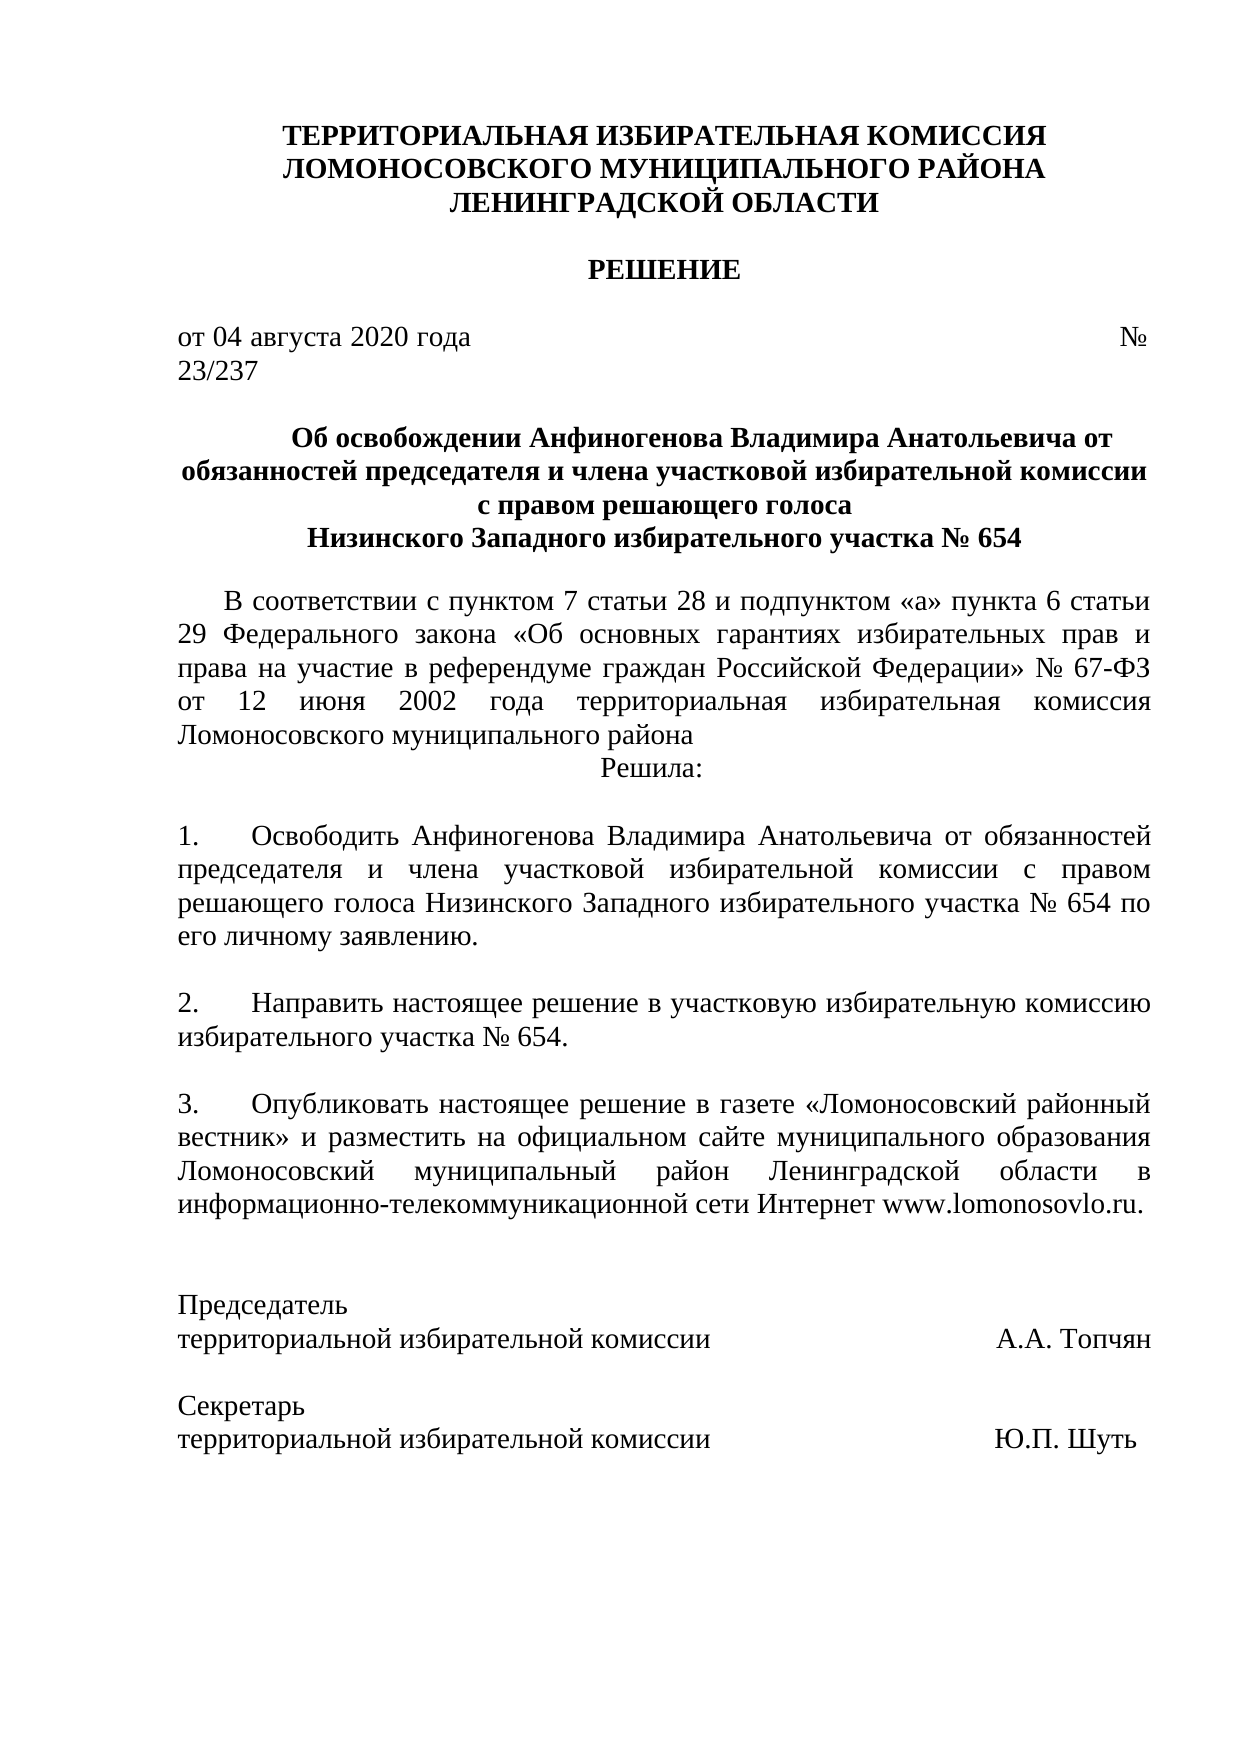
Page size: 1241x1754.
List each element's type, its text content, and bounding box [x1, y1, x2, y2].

text Председатель [177, 1287, 1152, 1321]
text от 04 августа 2020 года № 23/237 [177, 319, 1152, 386]
text В соответствии с пунктом 7 статьи 28 и подпунктом «а» пункта 6 статьи 29 Федерального закона «Об основных гарантиях избирательных прав и права на участие в референдуме граждан Российской Федерации» № 67-ФЗ от 12 июня 2002 года территориальная избирательная комиссия Ломоносовского муниципального района [177, 583, 1152, 751]
text 1. Освободить Анфиногенова Владимира Анатольевича от обязанностей председателя и члена участковой избирательной комиссии с правом решающего голоса Низинского Западного избирательного участка № 654 по его личному заявлению. [177, 818, 1152, 952]
text территориальной избирательной комиссии А.А. Топчян [177, 1321, 1152, 1354]
text территориальной избирательной комиссии Ю.П. Шуть [177, 1421, 1152, 1455]
text Секретарь [177, 1388, 1152, 1421]
text 2. Направить настоящее решение в участковую избирательную комиссию избирательного участка № 654. [177, 985, 1152, 1052]
text 3. Опубликовать настоящее решение в газете «Ломоносовский районный вестник» и разместить на официальном сайте муниципального образования Ломоносовский муниципальный район Ленинградской области в информационно-телекоммуникационной сети Интернет www.lomonosovlo.ru. [177, 1086, 1152, 1220]
text РЕШЕНИЕ [177, 252, 1152, 286]
text ТЕРРИТОРИАЛЬНАЯ ИЗБИРАТЕЛЬНАЯ КОМИССИЯ ЛОМОНОСОВСКОГО МУНИЦИПАЛЬНОГО РАЙОНА ЛЕНИНГРАДСКОЙ ОБЛАСТИ [177, 118, 1152, 219]
text Решила: [177, 751, 1152, 784]
text Об освобождении Анфиногенова Владимира Анатольевича от обязанностей председателя и члена участковой избирательной комиссии с правом решающего голоса Низинского Западного избирательного участка № 654 [177, 420, 1152, 554]
